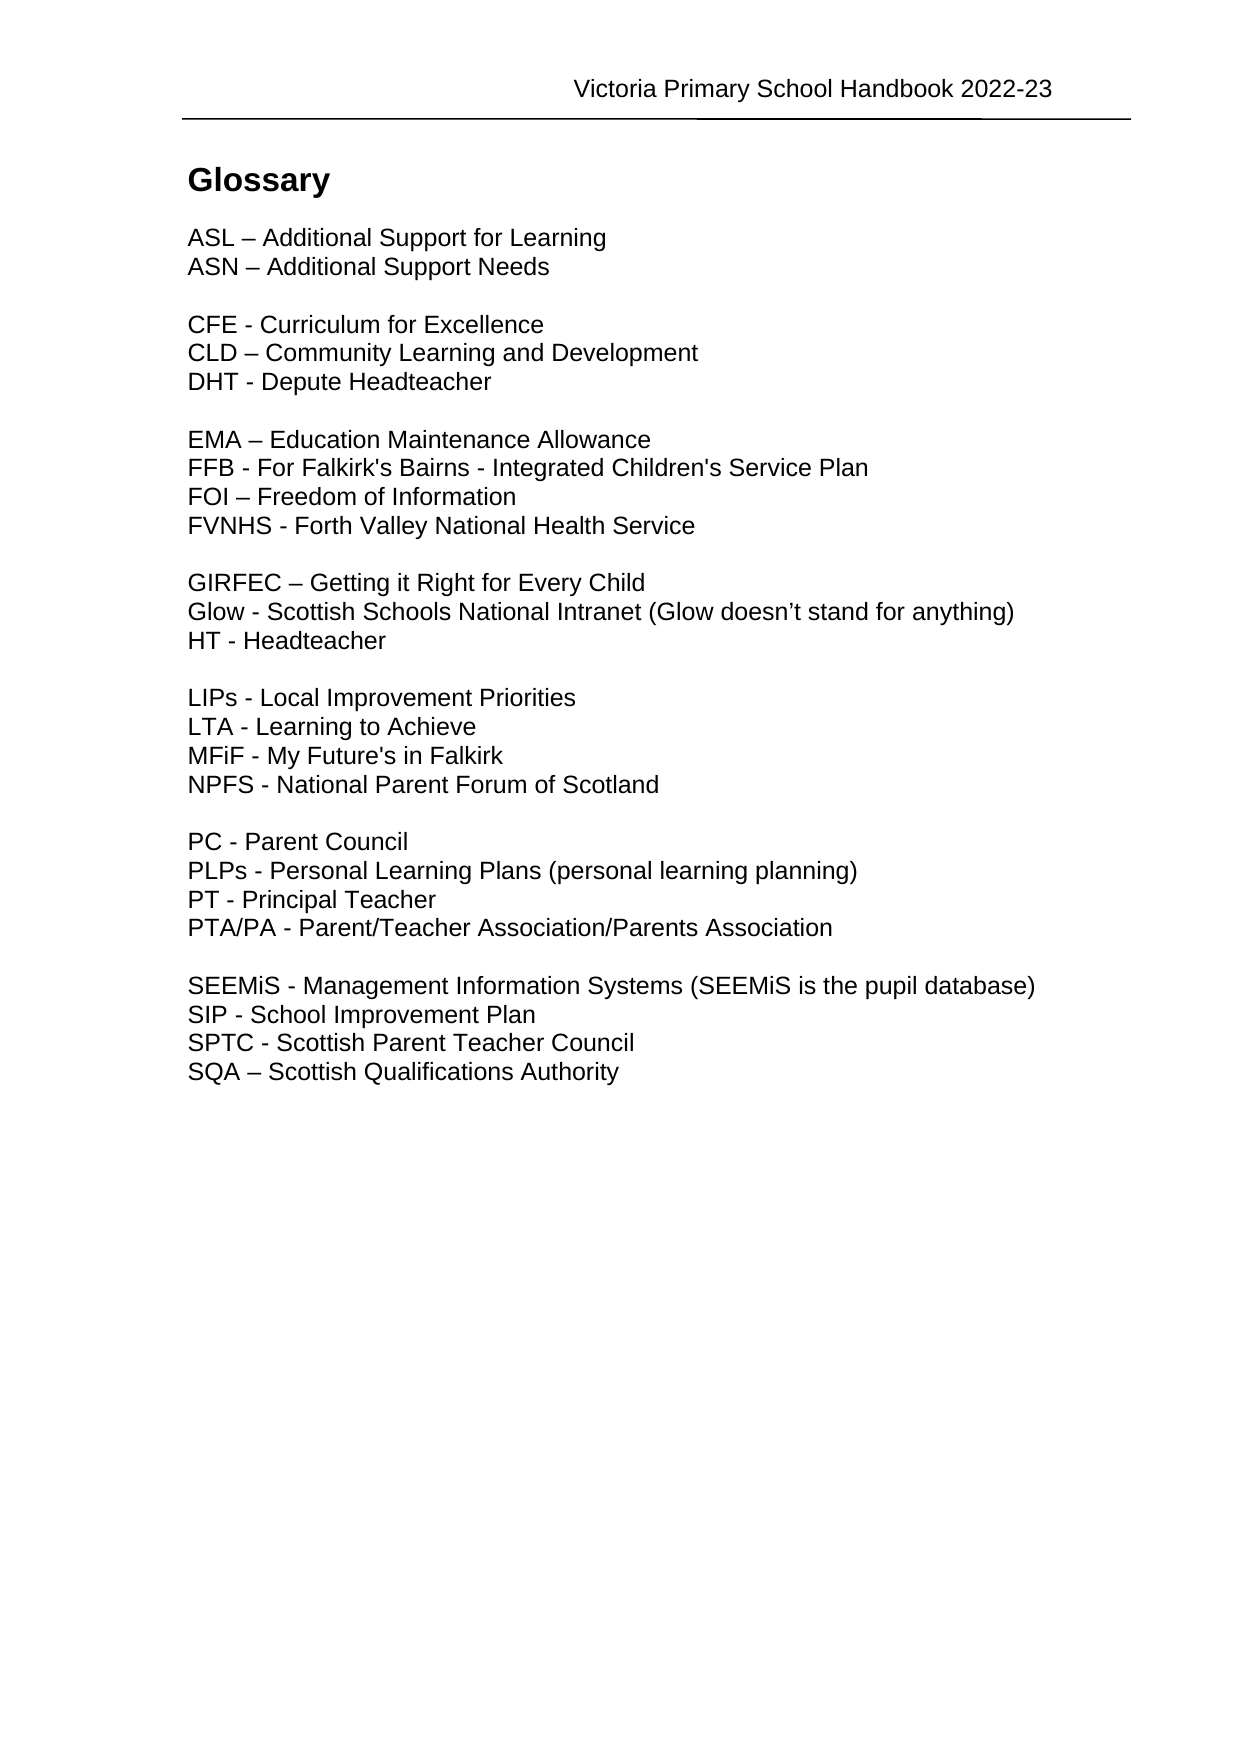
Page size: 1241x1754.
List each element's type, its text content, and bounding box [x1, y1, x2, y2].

text ASN – Additional Support Needs [187, 252, 1053, 281]
text CFE - Curriculum for Excellence [187, 310, 1053, 338]
text PTA/PA - Parent/Teacher Association/Parents Association [187, 913, 1053, 942]
text LIPs - Local Improvement Priorities [187, 683, 1053, 712]
text EMA – Education Maintenance Allowance [187, 425, 1053, 453]
text DHT - Depute Headteacher [187, 367, 1053, 396]
subtitle Glossary [187, 160, 1053, 198]
text PC - Parent Council [187, 827, 1053, 856]
text ASL – Additional Support for Learning [187, 223, 1053, 252]
text PLPs - Personal Learning Plans (personal learning planning) [187, 856, 1053, 885]
text FOI – Freedom of Information [187, 482, 1053, 511]
text Glow - Scottish Schools National Intranet (Glow doesn’t stand for anything) [187, 597, 1053, 626]
text NPFS - National Parent Forum of Scotland [187, 770, 1053, 798]
text LTA - Learning to Achieve [187, 712, 1053, 741]
text SEEMiS - Management Information Systems (SEEMiS is the pupil database) [187, 971, 1053, 1000]
text FVNHS - Forth Valley National Health Service [187, 511, 1053, 540]
text CLD – Community Learning and Development [187, 338, 1053, 367]
text HT - Headteacher [187, 626, 1053, 655]
text SPTC - Scottish Parent Teacher Council [187, 1028, 1053, 1057]
text FFB - For Falkirk's Bairns - Integrated Children's Service Plan [187, 453, 1053, 482]
text SIP - School Improvement Plan [187, 1000, 1053, 1028]
text GIRFEC – Getting it Right for Every Child [187, 568, 1053, 597]
text PT - Principal Teacher [187, 885, 1053, 913]
text MFiF - My Future's in Falkirk [187, 741, 1053, 770]
text SQA – Scottish Qualifications Authority [187, 1057, 1053, 1086]
